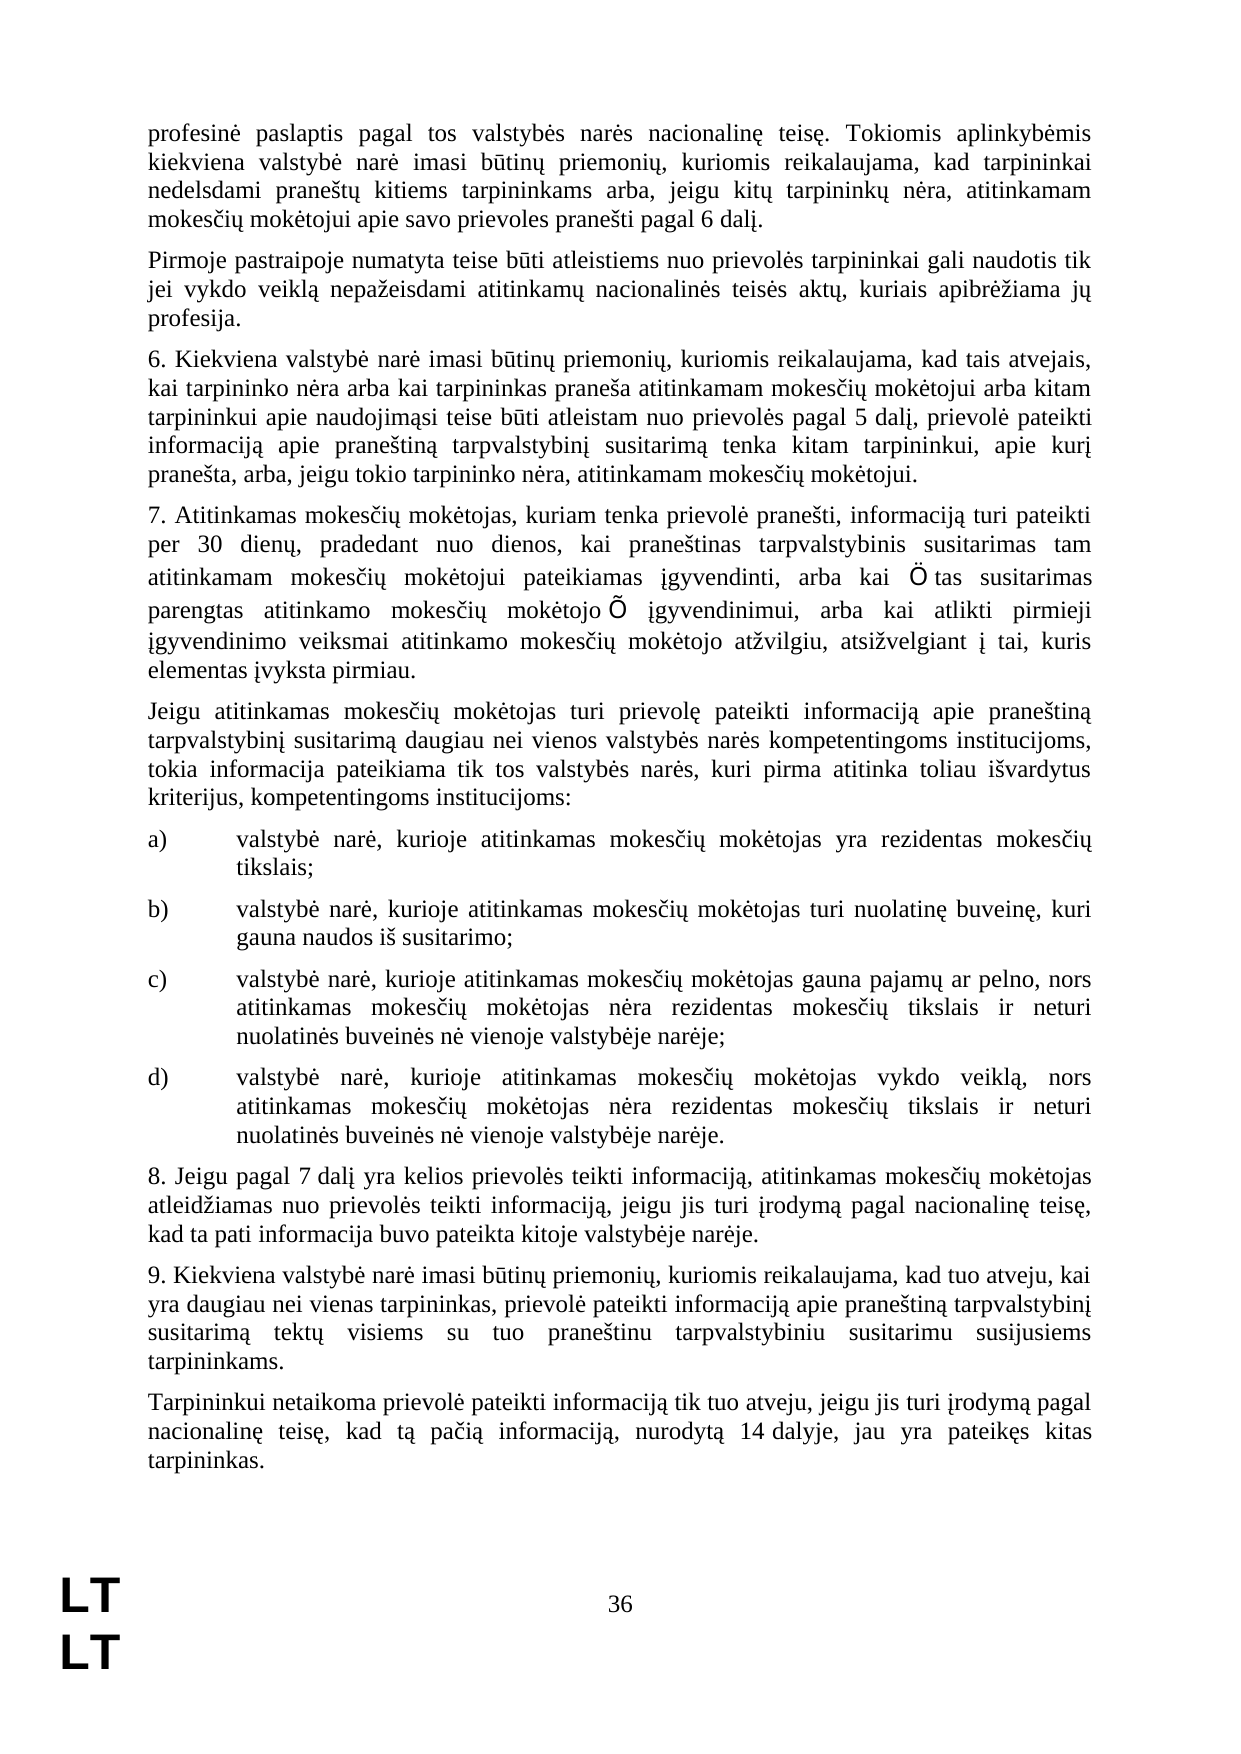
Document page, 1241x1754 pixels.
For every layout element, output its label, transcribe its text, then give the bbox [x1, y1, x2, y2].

text Tarpininkui netaikoma prievolė pateikti informaciją tik tuo atveju, jeigu jis turi įrodymą pagal nacionalinę teisę, kad tą pačią informaciją, nurodytą 14 dalyje, jau yra pateikęs kitas tarpininkas. [148, 1387, 1092, 1474]
text b) valstybė narė, kurioje atitinkamas mokesčių mokėtojas turi nuolatinę buveinę, kuri gauna naudos iš susitarimo; [148, 894, 1092, 951]
text a) valstybė narė, kurioje atitinkamas mokesčių mokėtojas yra rezidentas mokesčių tikslais; [148, 824, 1092, 881]
text Jeigu atitinkamas mokesčių mokėtojas turi prievolę pateikti informaciją apie praneštiną tarpvalstybinį susitarimą daugiau nei vienos valstybės narės kompetentingoms institucijoms, tokia informacija pateikiama tik tos valstybės narės, kuri pirma atitinka toliau išvardytus kriterijus, kompetentingoms institucijoms: [148, 696, 1092, 811]
text d) valstybė narė, kurioje atitinkamas mokesčių mokėtojas vykdo veiklą, nors atitinkamas mokesčių mokėtojas nėra rezidentas mokesčių tikslais ir neturi nuolatinės buveinės nė vienoje valstybėje narėje. [148, 1062, 1092, 1149]
text c) valstybė narė, kurioje atitinkamas mokesčių mokėtojas gauna pajamų ar pelno, nors atitinkamas mokesčių mokėtojas nėra rezidentas mokesčių tikslais ir neturi nuolatinės buveinės nė vienoje valstybėje narėje; [148, 964, 1092, 1050]
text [148, 118, 1092, 233]
text Pirmoje pastraipoje numatyta teise būti atleistiems nuo prievolės tarpininkai gali naudotis tik jei vykdo veiklą nepažeisdami atitinkamų nacionalinės teisės aktų, kuriais apibrėžiama jų profesija. [148, 246, 1092, 332]
text 6. Kiekviena valstybė narė imasi būtinų priemonių, kuriomis reikalaujama, kad tais atvejais, kai tarpininko nėra arba kai tarpininkas praneša atitinkamam mokesčių mokėtojui arba kitam tarpininkui apie naudojimąsi teise būti atleistam nuo prievolės pagal 5 dalį, prievolė pateikti informaciją apie praneštiną tarpvalstybinį susitarimą tenka kitam tarpininkui, apie kurį pranešta, arba, jeigu tokio tarpininko nėra, atitinkamam mokesčių mokėtojui. [148, 344, 1092, 488]
text 7. Atitinkamas mokesčių mokėtojas, kuriam tenka prievolė pranešti, informaciją turi pateikti per 30 dienų, pradedant nuo dienos, kai praneštinas tarpvalstybinis susitarimas tam atitinkamam mokesčių mokėtojui pateikiamas įgyvendinti, arba kai Ö tas susitarimas parengtas atitinkamo mokesčių mokėtojo Õ įgyvendinimui, arba kai atlikti pirmieji įgyvendinimo veiksmai atitinkamo mokesčių mokėtojo atžvilgiu, atsižvelgiant į tai, kuris elementas įvyksta pirmiau. [148, 501, 1092, 684]
text 9. Kiekviena valstybė narė imasi būtinų priemonių, kuriomis reikalaujama, kad tuo atveju, kai yra daugiau nei vienas tarpininkas, prievolė pateikti informaciją apie praneštiną tarpvalstybinį susitarimą tektų visiems su tuo praneštinu tarpvalstybiniu susitarimu susijusiems tarpininkams. [148, 1260, 1092, 1375]
text 8. Jeigu pagal 7 dalį yra kelios prievolės teikti informaciją, atitinkamas mokesčių mokėtojas atleidžiamas nuo prievolės teikti informaciją, jeigu jis turi įrodymą pagal nacionalinę teisę, kad ta pati informacija buvo pateikta kitoje valstybėje narėje. [148, 1161, 1092, 1247]
